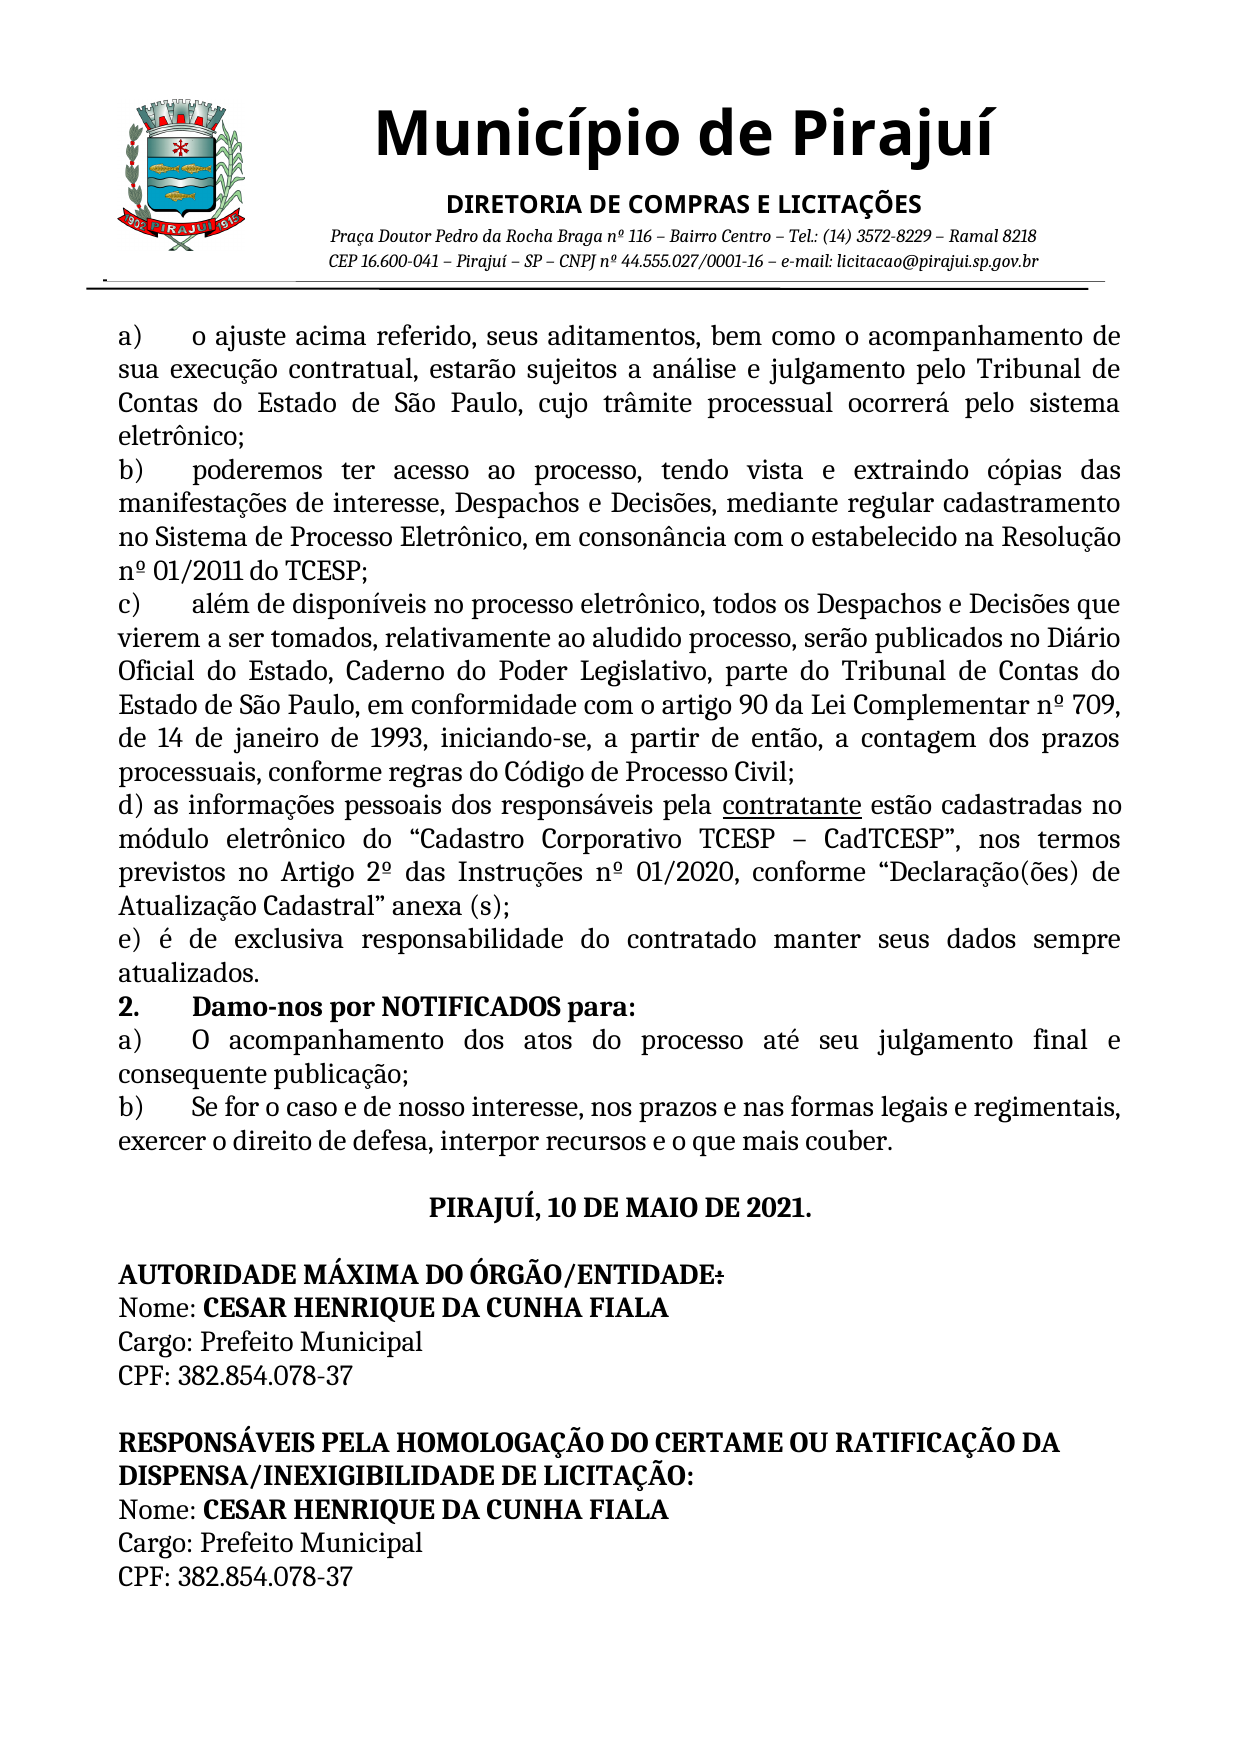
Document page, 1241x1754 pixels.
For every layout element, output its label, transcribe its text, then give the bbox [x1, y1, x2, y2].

text c) além de disponíveis no processo eletrônico, todos os Despachos e Decisões que vierem a ser tomados, relativamente ao aludido processo, serão publicados no Diário Oficial do Estado, Caderno do Poder Legislativo, parte do Tribunal de Contas do Estado de São Paulo, em conformidade com o artigo 90 da Lei Complementar nº 709, de 14 de janeiro de 1993, iniciando-se, a partir de então, a contagem dos prazos processuais, conforme regras do Código de Processo Civil; [118, 587, 1122, 788]
text Cargo: Prefeito Municipal [118, 1526, 1122, 1560]
text CPF: 382.854.078-37 [118, 1560, 1122, 1593]
text CPF: 382.854.078-37 [118, 1359, 1122, 1392]
text Cargo: Prefeito Municipal [118, 1325, 1122, 1359]
text Nome: CESAR HENRIQUE DA CUNHA FIALA [118, 1292, 1122, 1325]
text RESPONSÁVEIS PELA HOMOLOGAÇÃO DO CERTAME OU RATIFICAÇÃO DA DISPENSA/INEXIGIBILIDADE DE LICITAÇÃO: [118, 1426, 1122, 1493]
text b) poderemos ter acesso ao processo, tendo vista e extraindo cópias das manifestações de interesse, Despachos e Decisões, mediante regular cadastramento no Sistema de Processo Eletrônico, em consonância com o estabelecido na Resolução nº 01/2011 do TCESP; [118, 453, 1122, 587]
text PIRAJUÍ, 10 DE MAIO DE 2021. [118, 1191, 1122, 1224]
text 2. Damo-nos por NOTIFICADOS para: [118, 990, 1122, 1023]
picture [117, 99, 245, 251]
text b) Se for o caso e de nosso interesse, nos prazos e nas formas legais e regimentais, exercer o direito de defesa, interpor recursos e o que mais couber. [118, 1090, 1122, 1157]
text a) O acompanhamento dos atos do processo até seu julgamento final e consequente publicação; [118, 1023, 1122, 1090]
text d) as informações pessoais dos responsáveis pela contratante estão cadastradas no módulo eletrônico do “Cadastro Corporativo TCESP – CadTCESP”, nos termos previstos no Artigo 2º das Instruções nº 01/2020, conforme “Declaração(ões) de Atualização Cadastral” anexa (s); [118, 788, 1122, 923]
text a) o ajuste acima referido, seus aditamentos, bem como o acompanhamento de sua execução contratual, estarão sujeitos a análise e julgamento pelo Tribunal de Contas do Estado de São Paulo, cujo trâmite processual ocorrerá pelo sistema eletrônico; [118, 319, 1122, 453]
text AUTORIDADE MÁXIMA DO ÓRGÃO/ENTIDADE: [118, 1258, 1122, 1292]
text Nome: CESAR HENRIQUE DA CUNHA FIALA [118, 1493, 1122, 1526]
text e) é de exclusiva responsabilidade do contratado manter seus dados sempre atualizados. [118, 923, 1122, 990]
